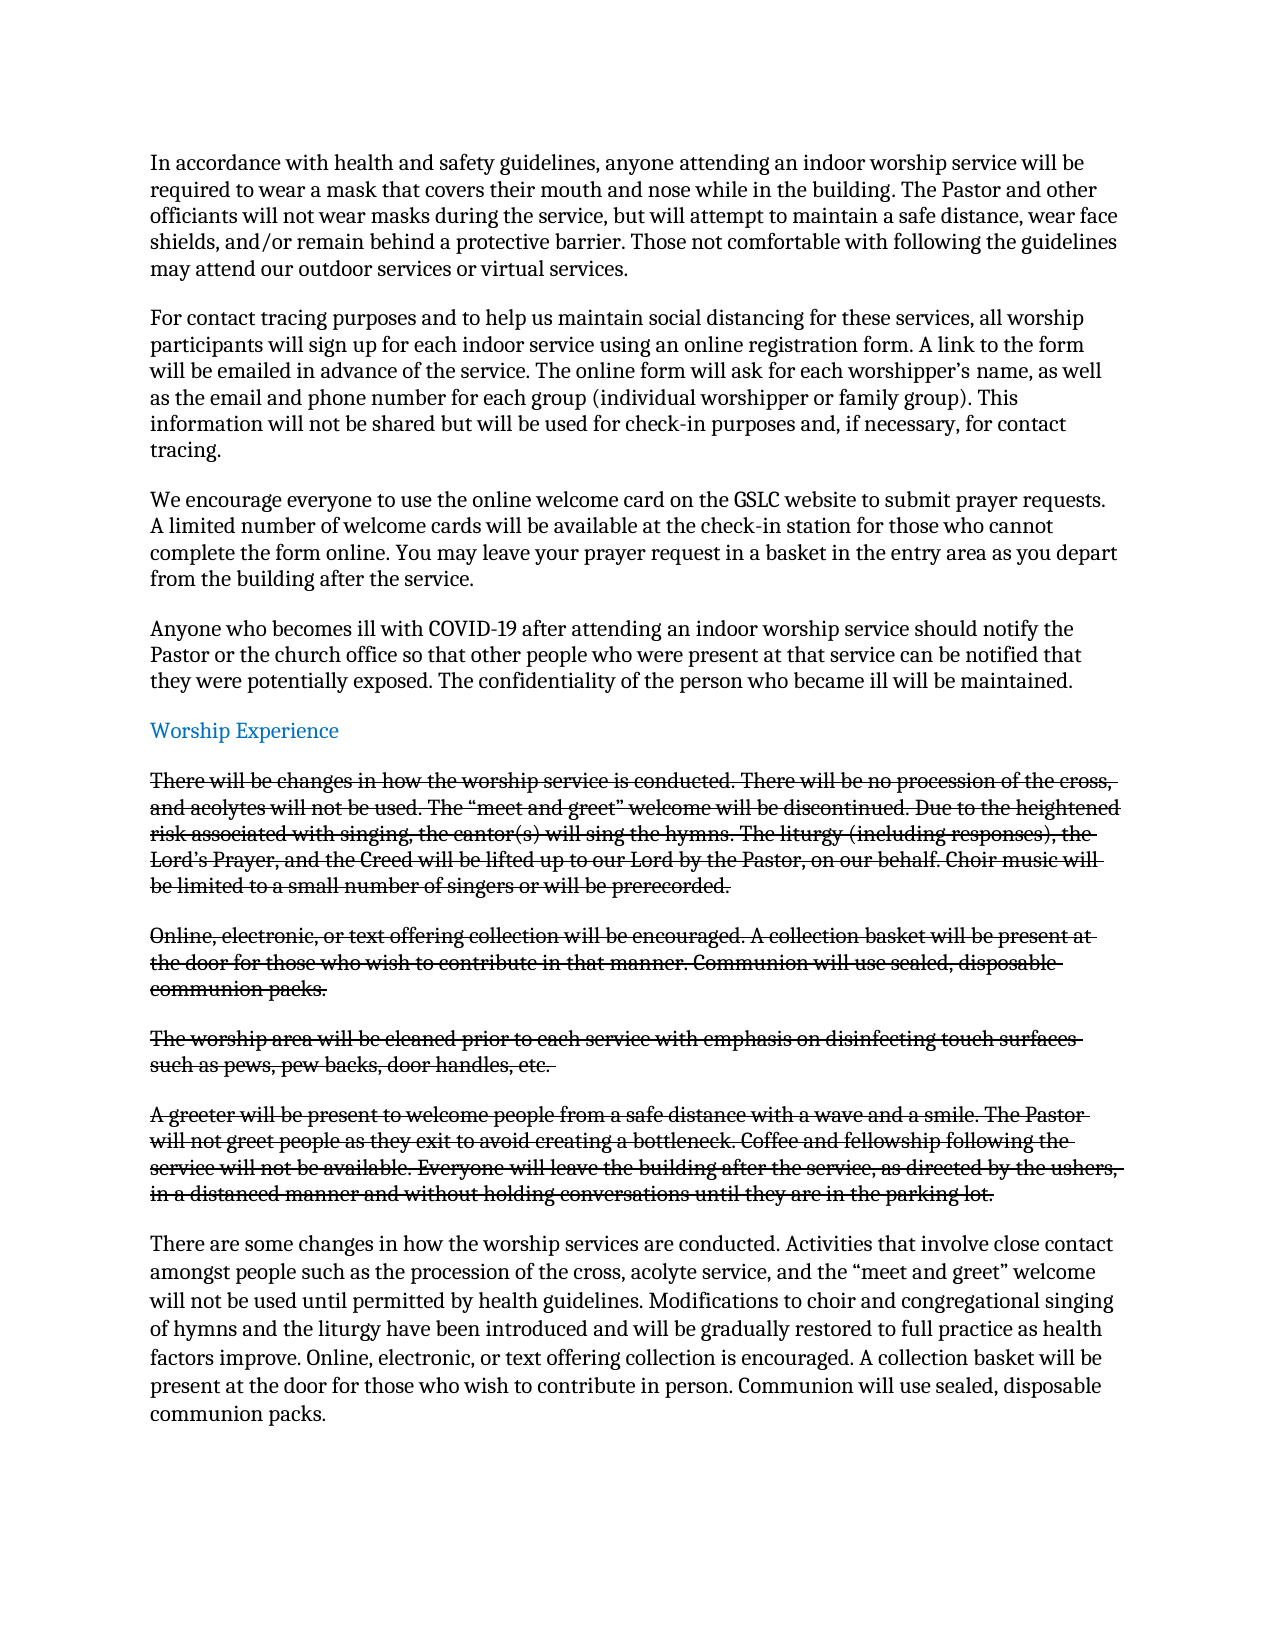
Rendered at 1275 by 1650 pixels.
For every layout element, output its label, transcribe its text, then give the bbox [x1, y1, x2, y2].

text Anyone who becomes ill with COVID-19 after attending an indoor worship service should notify the Pastor or the church office so that other people who were present at that service can be notified that they were potentially exposed. The confidentiality of the person who became ill will be maintained. [150, 616, 1125, 695]
text There are some changes in how the worship services are conducted. Activities that involve close contact amongst people such as the procession of the cross, acolyte service, and the “meet and greet” welcome will not be used until permitted by health guidelines. Modifications to choir and congregational singing of hymns and the liturgy have been introduced and will be gradually restored to full practice as health factors improve. Online, electronic, or text offering collection is encouraged. A collection basket will be present at the door for those who wish to contribute in person. Communion will use sealed, disposable communion packs. [150, 1231, 1125, 1428]
text In accordance with health and safety guidelines, anyone attending an indoor worship service will be required to wear a mask that covers their mouth and nose while in the building. The Pastor and other officiants will not wear masks during the service, but will attempt to maintain a safe distance, wear face shields, and/or remain behind a protective barrier. Those not comfortable with following the guidelines may attend our outdoor services or virtual services. [150, 150, 1125, 282]
text For contact tracing purposes and to help us maintain social distancing for these services, all worship participants will sign up for each indoor service using an online registration form. A link to the form will be emailed in advance of the service. The online form will ask for each worshipper’s name, as well as the email and phone number for each group (individual worshipper or family group). This information will not be shared but will be used for check-in purposes and, if necessary, for contact tracing. [150, 305, 1125, 463]
text There will be changes in how the worship service is conducted. There will be no procession of the cross, and acolytes will not be used. The “meet and greet” welcome will be discontinued. Due to the heightened risk associated with singing, the cantor(s) will sing the hymns. The liturgy (including responses), the Lord’s Prayer, and the Creed will be lifted up to our Lord by the Pastor, on our behalf. Choir music will be limited to a small number of singers or will be prerecorded. [150, 768, 1125, 900]
text The worship area will be cleaned prior to each service with emphasis on disinfecting touch surfaces such as pews, pew backs, door handles, etc. [150, 1026, 1125, 1078]
text We encourage everyone to use the online welcome card on the GSLC website to submit prayer requests. A limited number of welcome cards will be available at the check-in station for those who cannot complete the form online. You may leave your prayer request in a basket in the entry area as you depart from the building after the service. [150, 487, 1125, 592]
text Worship Experience [150, 718, 1125, 744]
text Online, electronic, or text offering collection will be encouraged. A collection basket will be present at the door for those who wish to contribute in that manner. Communion will use sealed, disposable communion packs. [150, 923, 1125, 1002]
text A greeter will be present to welcome people from a safe distance with a wave and a smile. The Pastor will not greet people as they exit to avoid creating a bottleneck. Coffee and fellowship following the service will not be available. Everyone will leave the building after the service, as directed by the ushers, in a distanced manner and without holding conversations until they are in the parking lot. [150, 1102, 1125, 1207]
